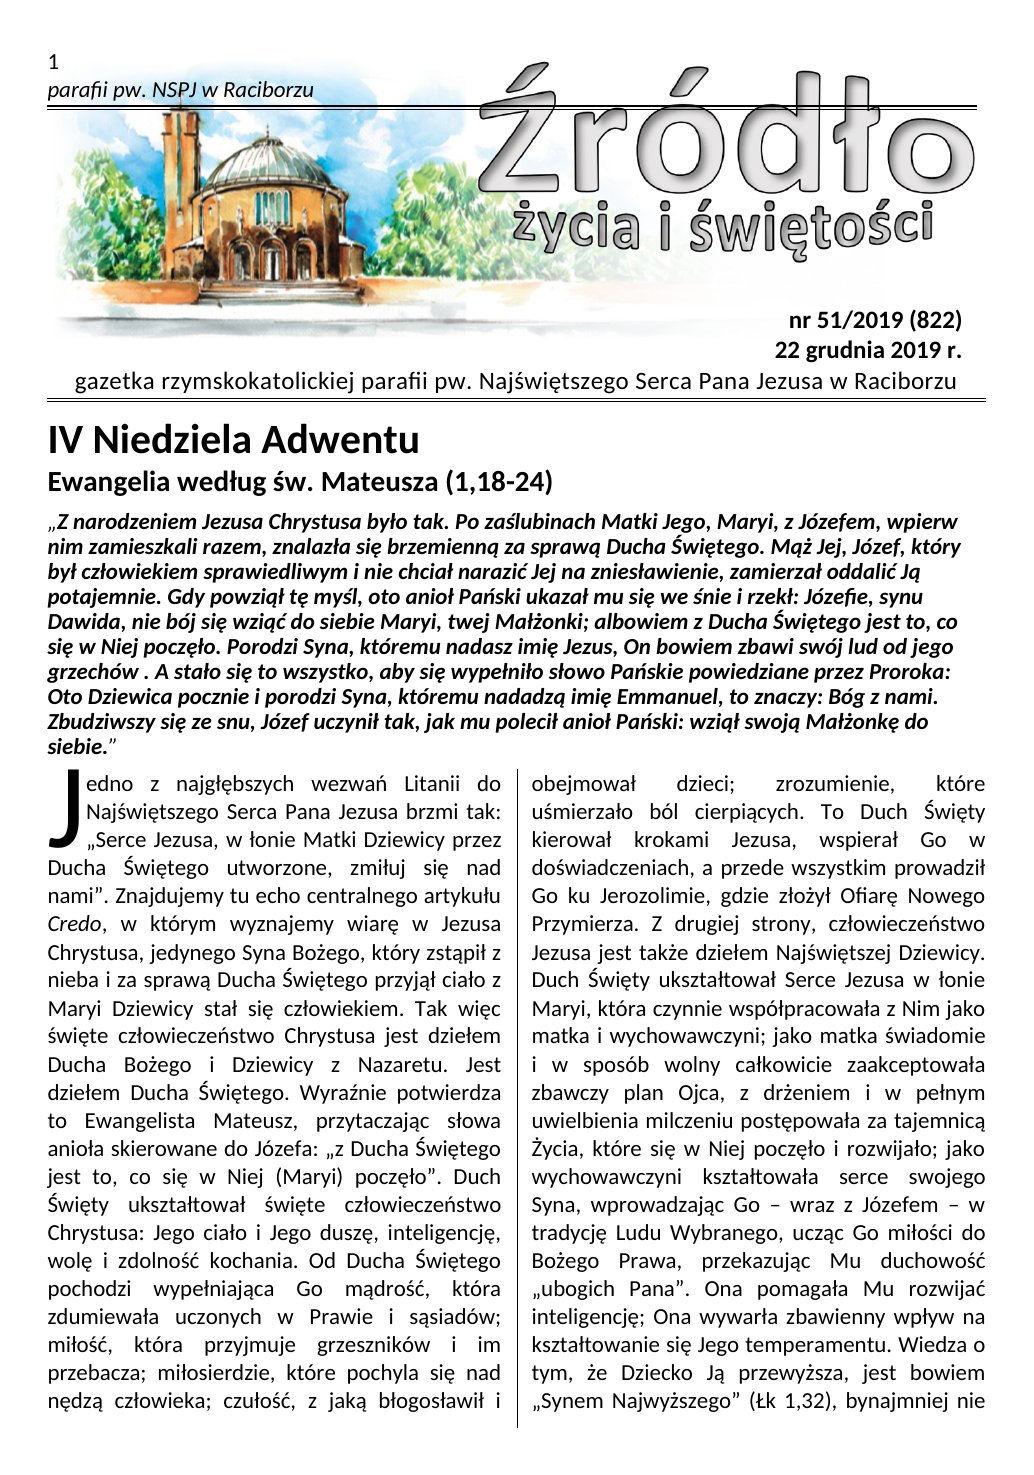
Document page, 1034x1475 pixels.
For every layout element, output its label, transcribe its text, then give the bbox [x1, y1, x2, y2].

text 22 grudnia 2019 r. [47, 334, 963, 365]
text „Z narodzeniem Jezusa Chrystusa było tak. Po zaślubinach Matki Jego, Maryi, z Józefem, wpierw nim zamieszkali razem, znalazła się brzemienną za sprawą Ducha Świętego. Mąż Jej, Józef, który był człowiekiem sprawiedliwym i nie chciał narazić Jej na zniesławienie, zamierzał oddalić Ją potajemnie. Gdy powziął tę myśl, oto anioł Pański ukazał mu się we śnie i rzekł: Józefie, synu Dawida, nie bój się wziąć do siebie Maryi, twej Małżonki; albowiem z Ducha Świętego jest to, co się w Niej poczęło. Porodzi Syna, któremu nadasz imię Jezus, On bowiem zbawi swój lud od jego grzechów . A stało się to wszystko, aby się wypełniło słowo Pańskie powiedziane przez Proroka: Oto Dziewica pocznie i porodzi Syna, któremu nadadzą imię Emmanuel, to znaczy: Bóg z nami. Zbudziwszy się ze snu, Józef uczynił tak, jak mu polecił anioł Pański: wziął swoją Małżonkę do siebie.” [108, 509, 986, 759]
text nr 51/2019 (822) [47, 304, 963, 334]
text IV Niedziela Adwentu [47, 413, 986, 463]
text gazetka rzymskokatolickiej parafii pw. Najświętszego Serca Pana Jezusa w Raciborzu [47, 365, 986, 398]
text Ewangelia według św. Mateusza (1,18-24) [47, 463, 986, 499]
picture [44, 47, 987, 356]
